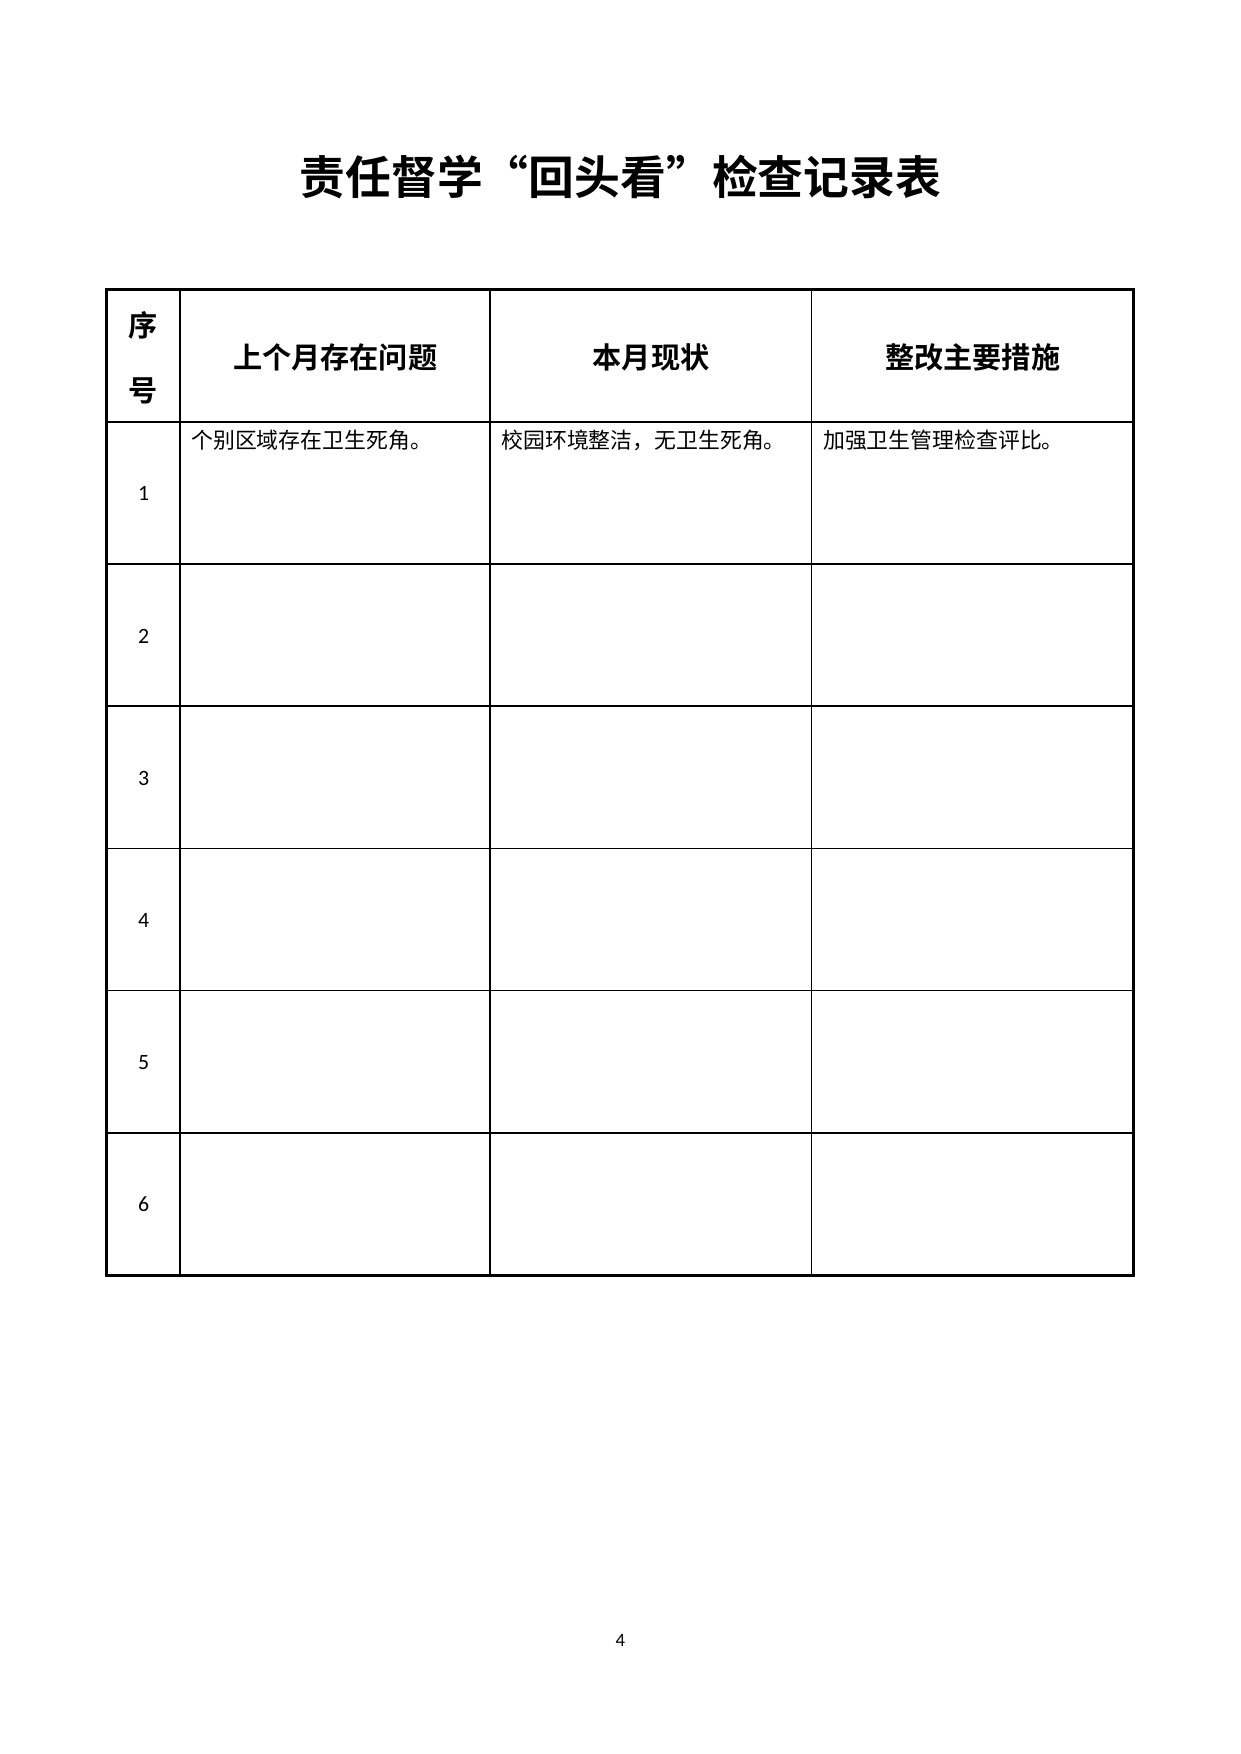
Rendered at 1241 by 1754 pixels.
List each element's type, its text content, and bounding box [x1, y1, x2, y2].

table_cell 5 [108, 991, 179, 1132]
table_cell [812, 1134, 1132, 1274]
table_header 整改主要措施 [812, 291, 1132, 421]
table_cell [181, 565, 489, 705]
table_header 序号 [108, 291, 179, 421]
table_cell [491, 707, 811, 848]
table_cell 校园环境整洁，无卫生死角。 [491, 423, 811, 563]
table_cell [491, 849, 811, 990]
table_cell 4 [108, 849, 179, 990]
table_cell 6 [108, 1134, 179, 1274]
table_cell [491, 991, 811, 1132]
table_cell 1 [108, 423, 179, 563]
table_cell [812, 991, 1132, 1132]
table_cell [812, 707, 1132, 848]
table_cell [491, 565, 811, 705]
table_cell 3 [108, 707, 179, 848]
table_cell [812, 565, 1132, 705]
table_cell [181, 991, 489, 1132]
text 责任督学“回头看”检查记录表 [118, 125, 1122, 223]
table_header 上个月存在问题 [181, 291, 489, 421]
table_cell 加强卫生管理检查评比。 [812, 423, 1132, 563]
table_cell [491, 1134, 811, 1274]
table_header 本月现状 [491, 291, 811, 421]
table_cell 2 [108, 565, 179, 705]
table_cell 个别区域存在卫生死角。 [181, 423, 489, 563]
table_cell [181, 1134, 489, 1274]
table_cell [181, 849, 489, 990]
table_cell [181, 707, 489, 848]
table_cell [812, 849, 1132, 990]
